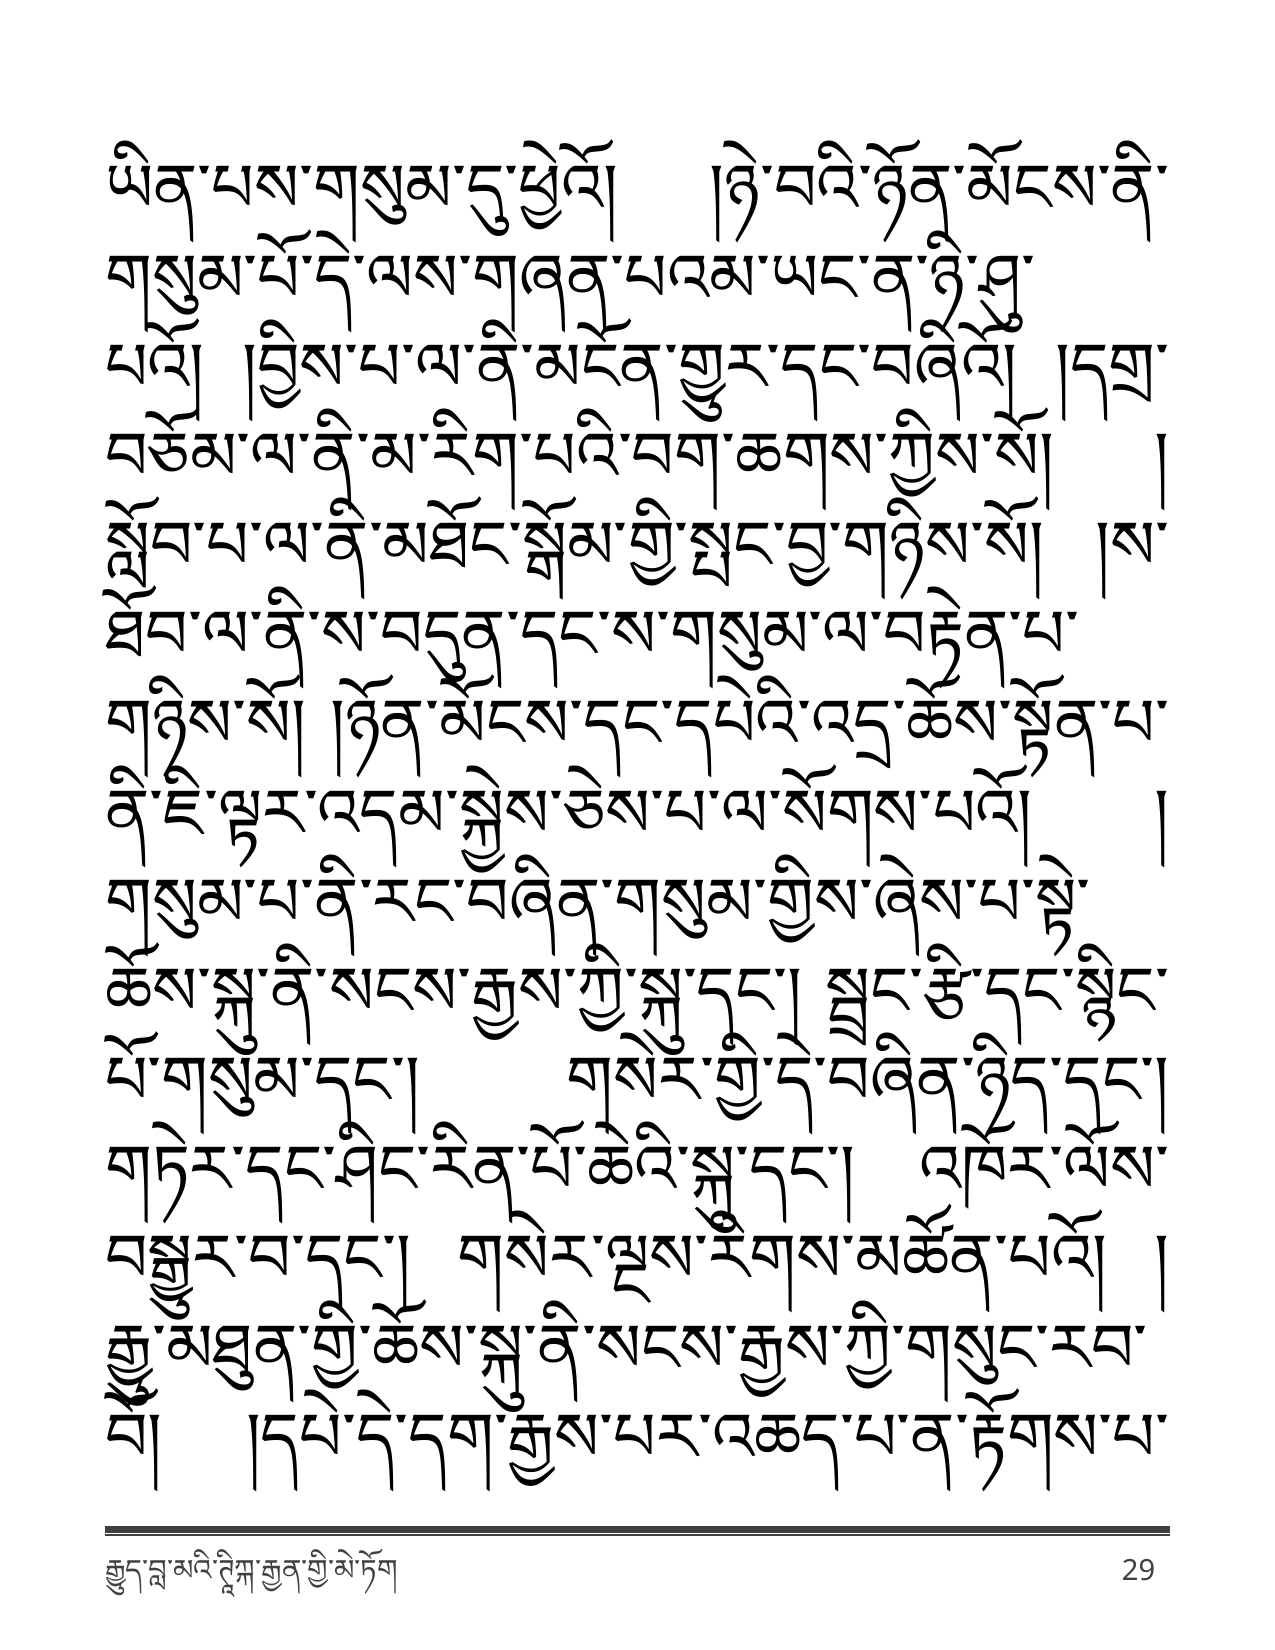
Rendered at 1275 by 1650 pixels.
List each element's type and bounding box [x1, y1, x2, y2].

text [105, 150, 1170, 1476]
